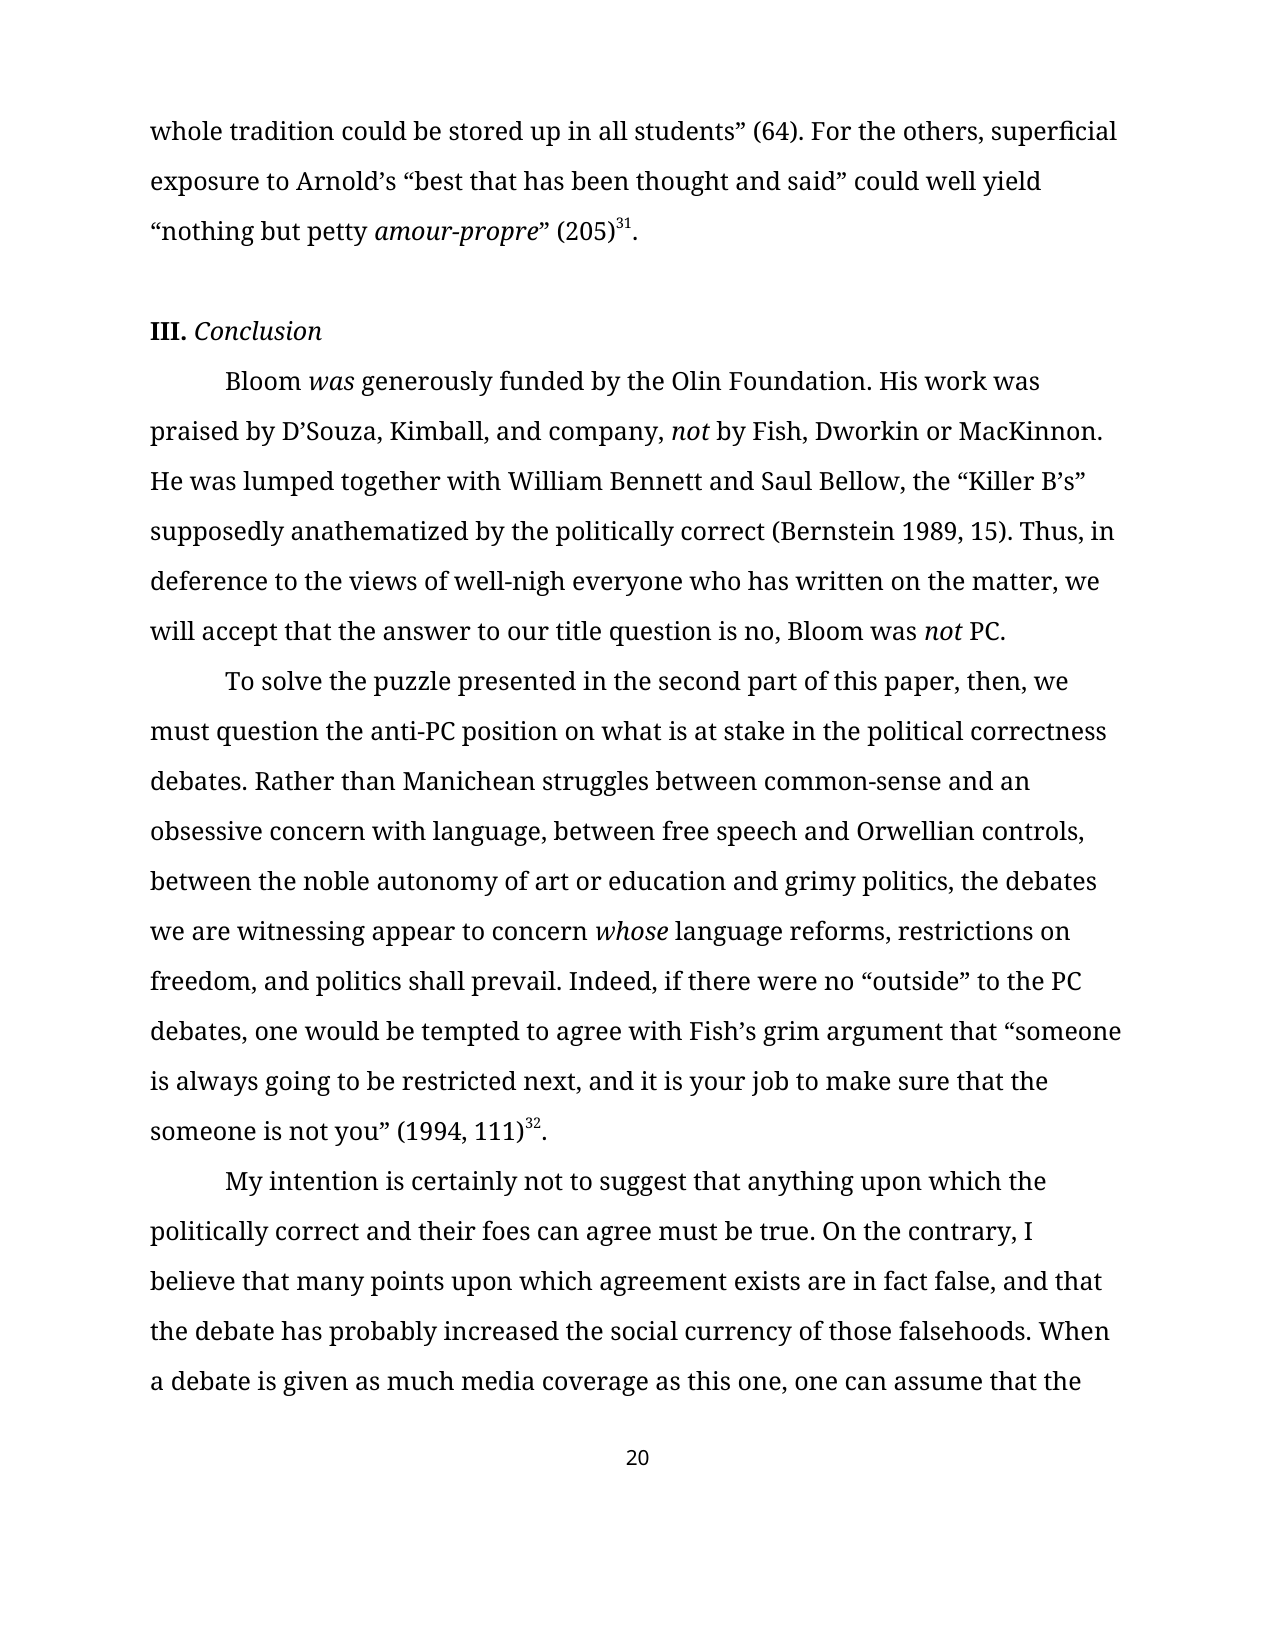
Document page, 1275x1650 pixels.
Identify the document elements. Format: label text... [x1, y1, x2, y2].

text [150, 1150, 1125, 1400]
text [150, 100, 1125, 250]
text Bloom was generously funded by the Olin Foundation. His work was praised by D’Souza, Kimball, and company, not by Fish, Dworkin or MacKinnon. He was lumped together with William Bennett and Saul Bellow, the “Killer B’s” supposedly anathematized by the politically correct (Bernstein 1989, 15). Thus, in deference to the views of well-nigh everyone who has written on the matter, we will accept that the answer to our title question is no, Bloom was not PC. [150, 350, 1125, 650]
text III. Conclusion [150, 300, 1125, 350]
text To solve the puzzle presented in the second part of this paper, then, we must question the anti-PC position on what is at stake in the political correctness debates. Rather than Manichean struggles between common-sense and an obsessive concern with language, between free speech and Orwellian controls, between the noble autonomy of art or education and grimy politics, the debates we are witnessing appear to concern whose language reforms, restrictions on freedom, and politics shall prevail. Indeed, if there were no “outside” to the PC debates, one would be tempted to agree with Fish’s grim argument that “someone is always going to be restricted next, and it is your job to make sure that the someone is not you” (1994, 111). [150, 650, 1125, 1150]
